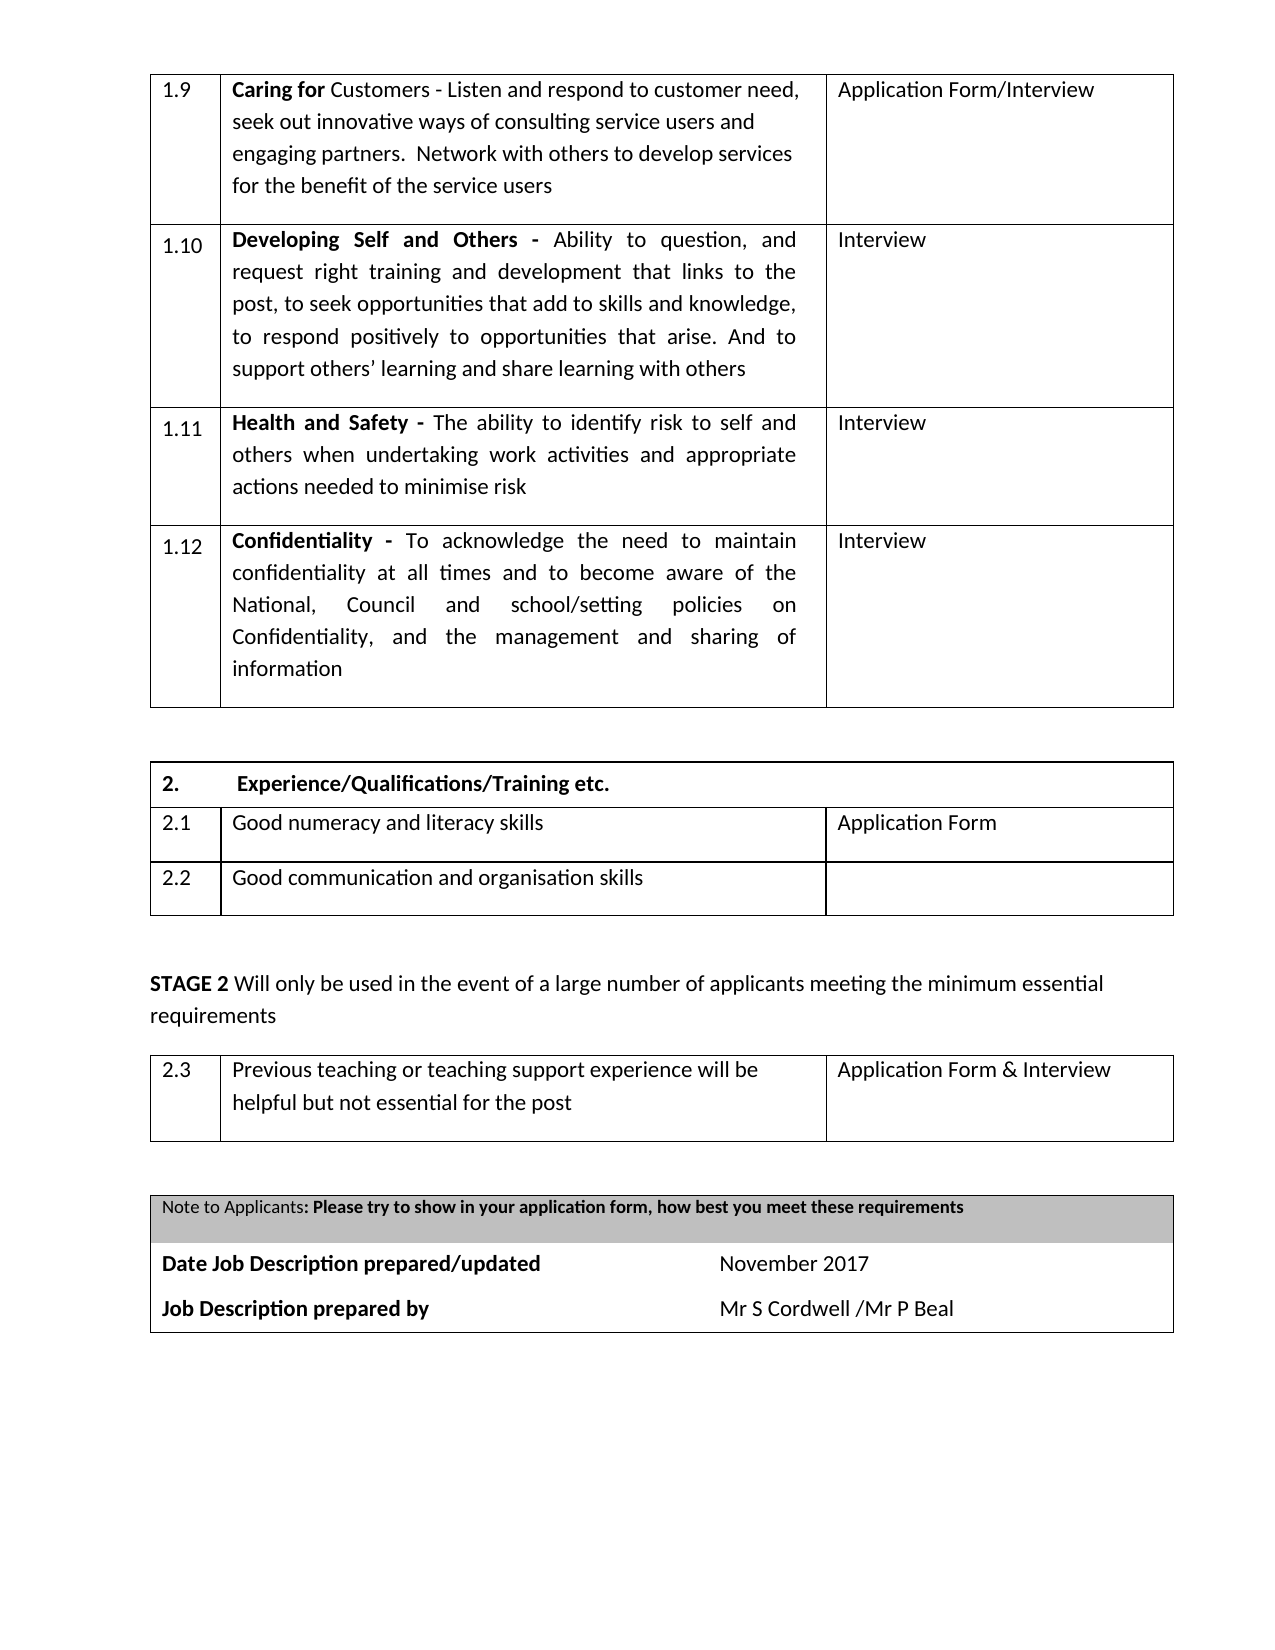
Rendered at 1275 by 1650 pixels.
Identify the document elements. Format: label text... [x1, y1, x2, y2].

table_cell 2.1 [151, 808, 220, 861]
table_cell 1.11 [151, 408, 220, 525]
table_cell Interview [827, 408, 1173, 525]
table_cell Good communication and organisation skills [222, 863, 825, 915]
table_cell Application Form [827, 808, 1173, 861]
table_cell 2.2 [151, 863, 220, 915]
table_cell [827, 863, 1173, 915]
table_cell 1.10 [151, 225, 220, 407]
table_cell 1.12 [151, 526, 220, 707]
table_header Note to Applicants: Please try to show in your application form, how best you meet these requirements [151, 1196, 1173, 1243]
table_cell Confidentiality - To acknowledge the need to maintain confidentiality at all times and to become aware of the National, Council and school/setting policies on Confidentiality, and the management and sharing of information [221, 526, 826, 707]
table_cell Interview [827, 526, 1173, 707]
table_cell Mr S Cordwell /Mr P Beal [708, 1288, 1173, 1332]
table_cell November 2017 [708, 1243, 1173, 1288]
table_header 2.3 [151, 1056, 220, 1141]
table_cell Good numeracy and literacy skills [222, 808, 825, 861]
table_header 2. Experience/Qualifications/Training etc. [151, 763, 1173, 807]
table_header Application Form & Interview [827, 1056, 1173, 1141]
table_cell Developing Self and Others - Ability to question, and request right training and development that links to the post, to seek opportunities that add to skills and knowledge, to respond positively to opportunities that arise. And to support others’ learning and share learning with others [221, 225, 826, 407]
table_cell Health and Safety - The ability to identify risk to self and others when undertaking work activities and appropriate actions needed to minimise risk [221, 408, 826, 525]
table_header Previous teaching or teaching support experience will be helpful but not essential for the post [221, 1056, 826, 1141]
table_cell Date Job Description prepared/updated [151, 1243, 708, 1288]
table_cell 1.9 [151, 75, 220, 224]
text STAGE 2 Will only be used in the event of a large number of applicants meeting the minimum essential requirements [150, 969, 1125, 1029]
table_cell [827, 75, 1173, 224]
table_cell Job Description prepared by [151, 1288, 708, 1332]
table_cell Interview [827, 225, 1173, 407]
table_cell Caring for Customers - Listen and respond to customer need, seek out innovative ways of consulting service users and engaging partners. Network with others to develop services for the benefit of the service users [221, 75, 826, 224]
